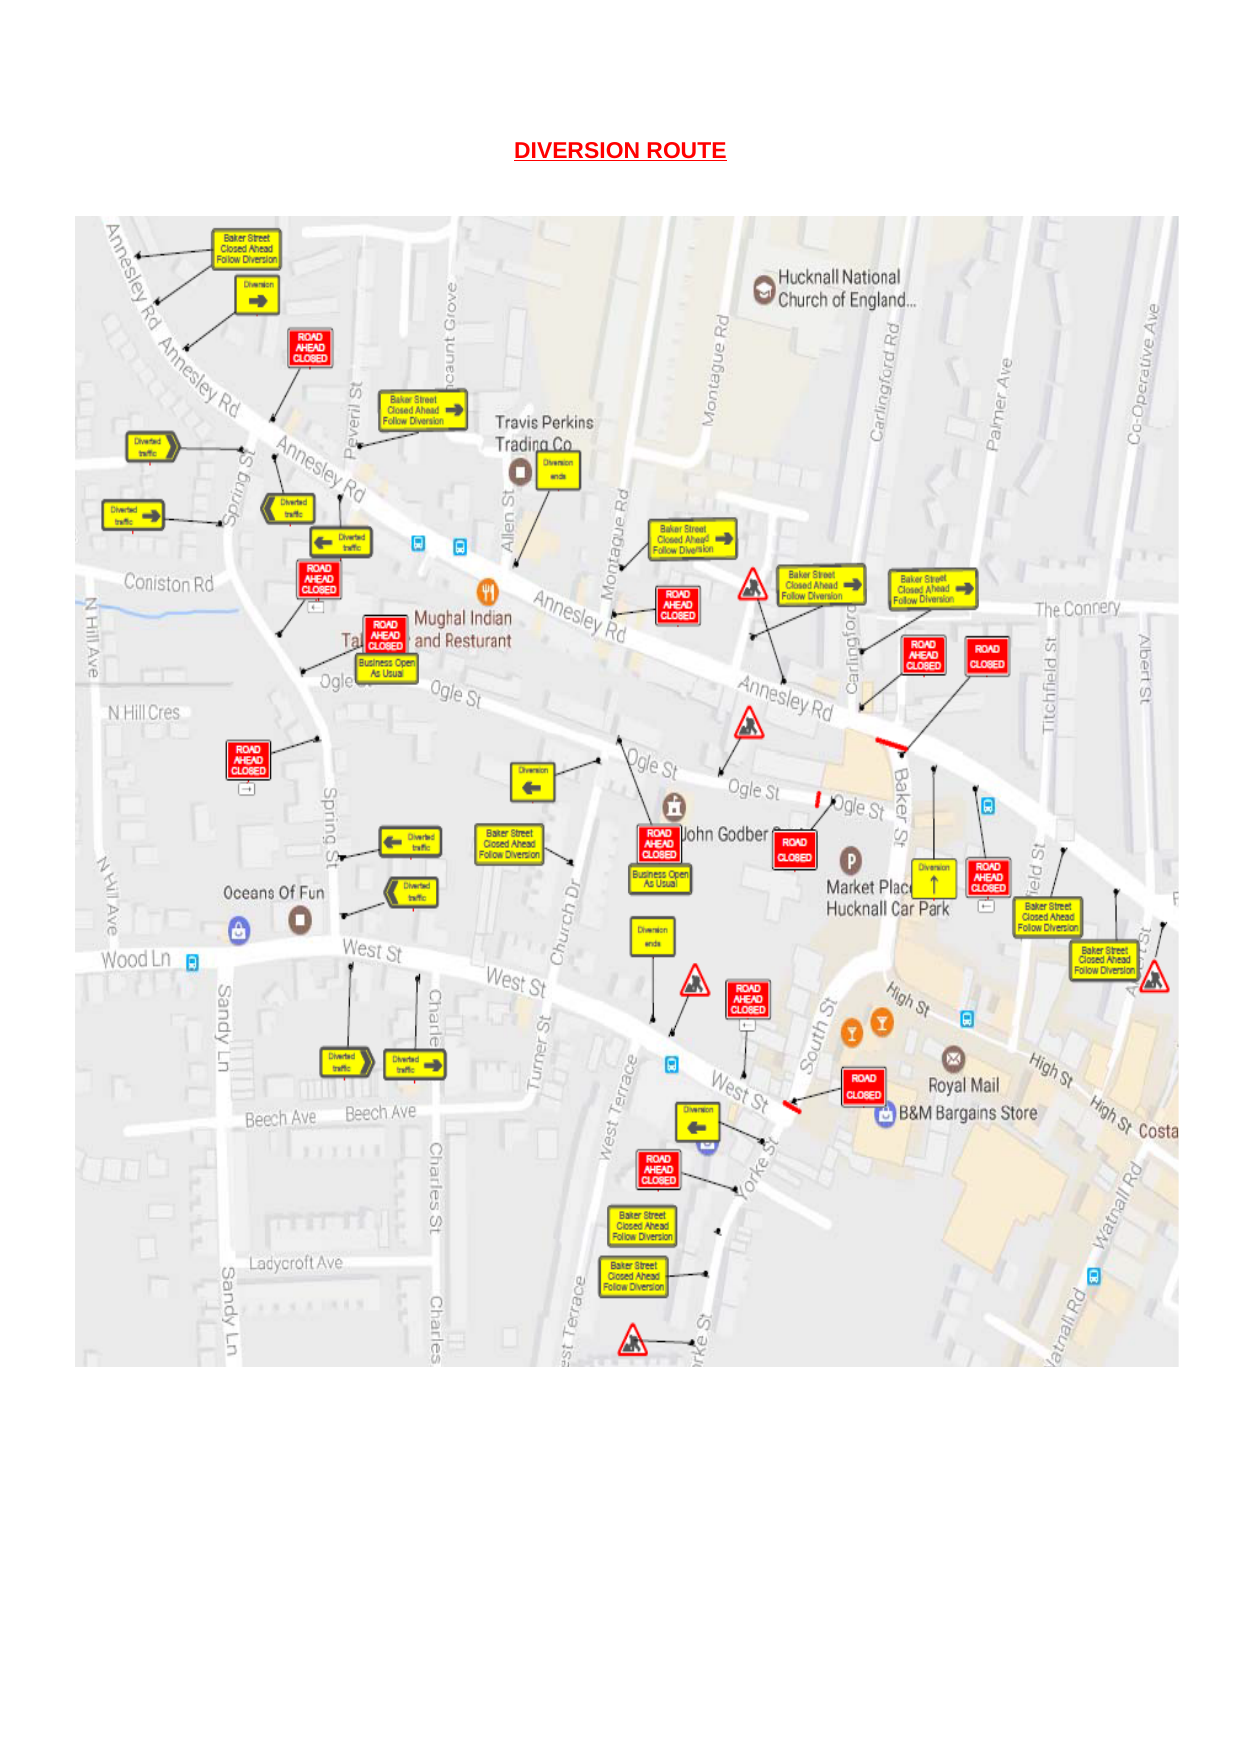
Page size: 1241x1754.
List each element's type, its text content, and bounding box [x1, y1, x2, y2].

text DIVERSION ROUTE [75, 137, 1165, 163]
picture [75, 216, 1179, 1367]
